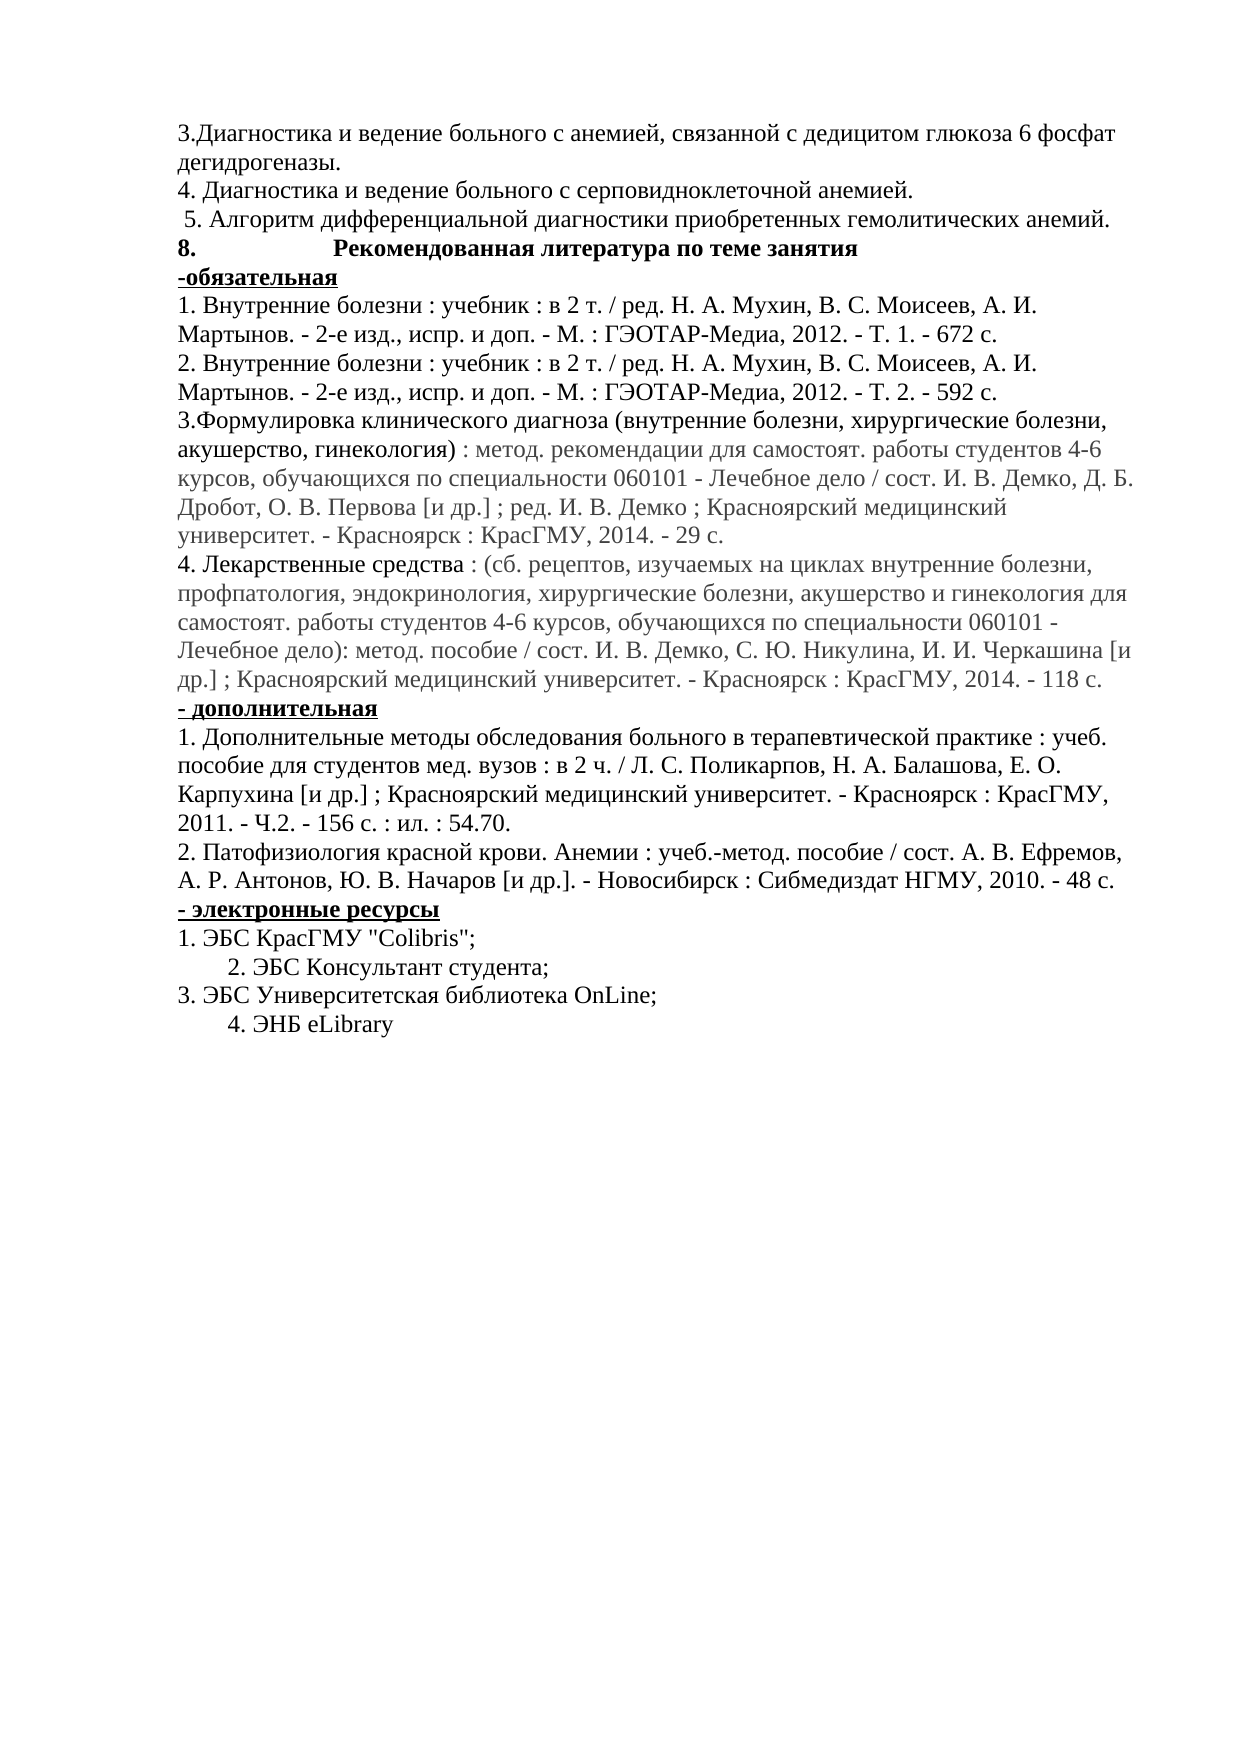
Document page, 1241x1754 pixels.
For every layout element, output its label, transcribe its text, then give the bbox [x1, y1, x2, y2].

list 3.Диагностика и ведение больного с анемией, связанной с дедицитом глюкоза 6 фосфат дегидрогеназы. [177, 118, 1152, 176]
list -обязательная [177, 262, 1152, 291]
list 4. Диагностика и ведение больного с серповидноклеточной анемией. [177, 176, 1152, 204]
list 5. Алгоритм дифференциальной диагностики приобретенных гемолитических анемий. [177, 204, 1152, 233]
list Рекомендованная литература по теме занятия [177, 233, 1152, 262]
text 1. ЭБС КрасГМУ "Colibris"; [177, 923, 1152, 952]
list 1. Дополнительные методы обследования больного в терапевтической практике : учеб. пособие для студентов мед. вузов : в 2 ч. / Л. С. Поликарпов, Н. А. Балашова, Е. О. Карпухина [и др.] ; Красноярский медицинский университет. - Красноярск : КрасГМУ, 2011. - Ч.2. - 156 с. : ил. : 54.70. [177, 722, 1152, 837]
list - дополнительная [177, 693, 1152, 722]
list 2. Патофизиология красной крови. Анемии : учеб.-метод. пособие / сост. А. В. Ефремов, А. Р. Антонов, Ю. В. Начаров [и др.]. - Новосибирск : Сибмедиздат НГМУ, 2010. - 48 с. [177, 837, 1152, 894]
text 2. ЭБС Консультант студента; [177, 952, 1152, 981]
list 2. Внутренние болезни : учебник : в 2 т. / ред. Н. А. Мухин, В. С. Моисеев, А. И. Мартынов. - 2-е изд., испр. и доп. - М. : ГЭОТАР-Медиа, 2012. - Т. 2. - 592 с. [177, 348, 1152, 406]
list 3.Формулировка клинического диагноза (внутренние болезни, хирургические болезни, акушерство, гинекология) : метод. рекомендации для самостоят. работы студентов 4-6 курсов, обучающихся по специальности 060101 - Лечебное дело / сост. И. В. Демко, Д. Б. Дробот, О. В. Первова [и др.] ; ред. И. В. Демко ; Красноярский медицинский университет. - Красноярск : КрасГМУ, 2014. - 29 с. [724, 406, 1152, 549]
text 4. ЭНБ eLibrary [177, 1009, 1152, 1038]
text 3. ЭБС Университетская библиотека OnLine; [177, 981, 1152, 1009]
list 1. Внутренние болезни : учебник : в 2 т. / ред. Н. А. Мухин, В. С. Моисеев, А. И. Мартынов. - 2-е изд., испр. и доп. - М. : ГЭОТАР-Медиа, 2012. - Т. 1. - 672 с. [177, 291, 1152, 348]
list - электронные ресурсы [177, 894, 1152, 923]
